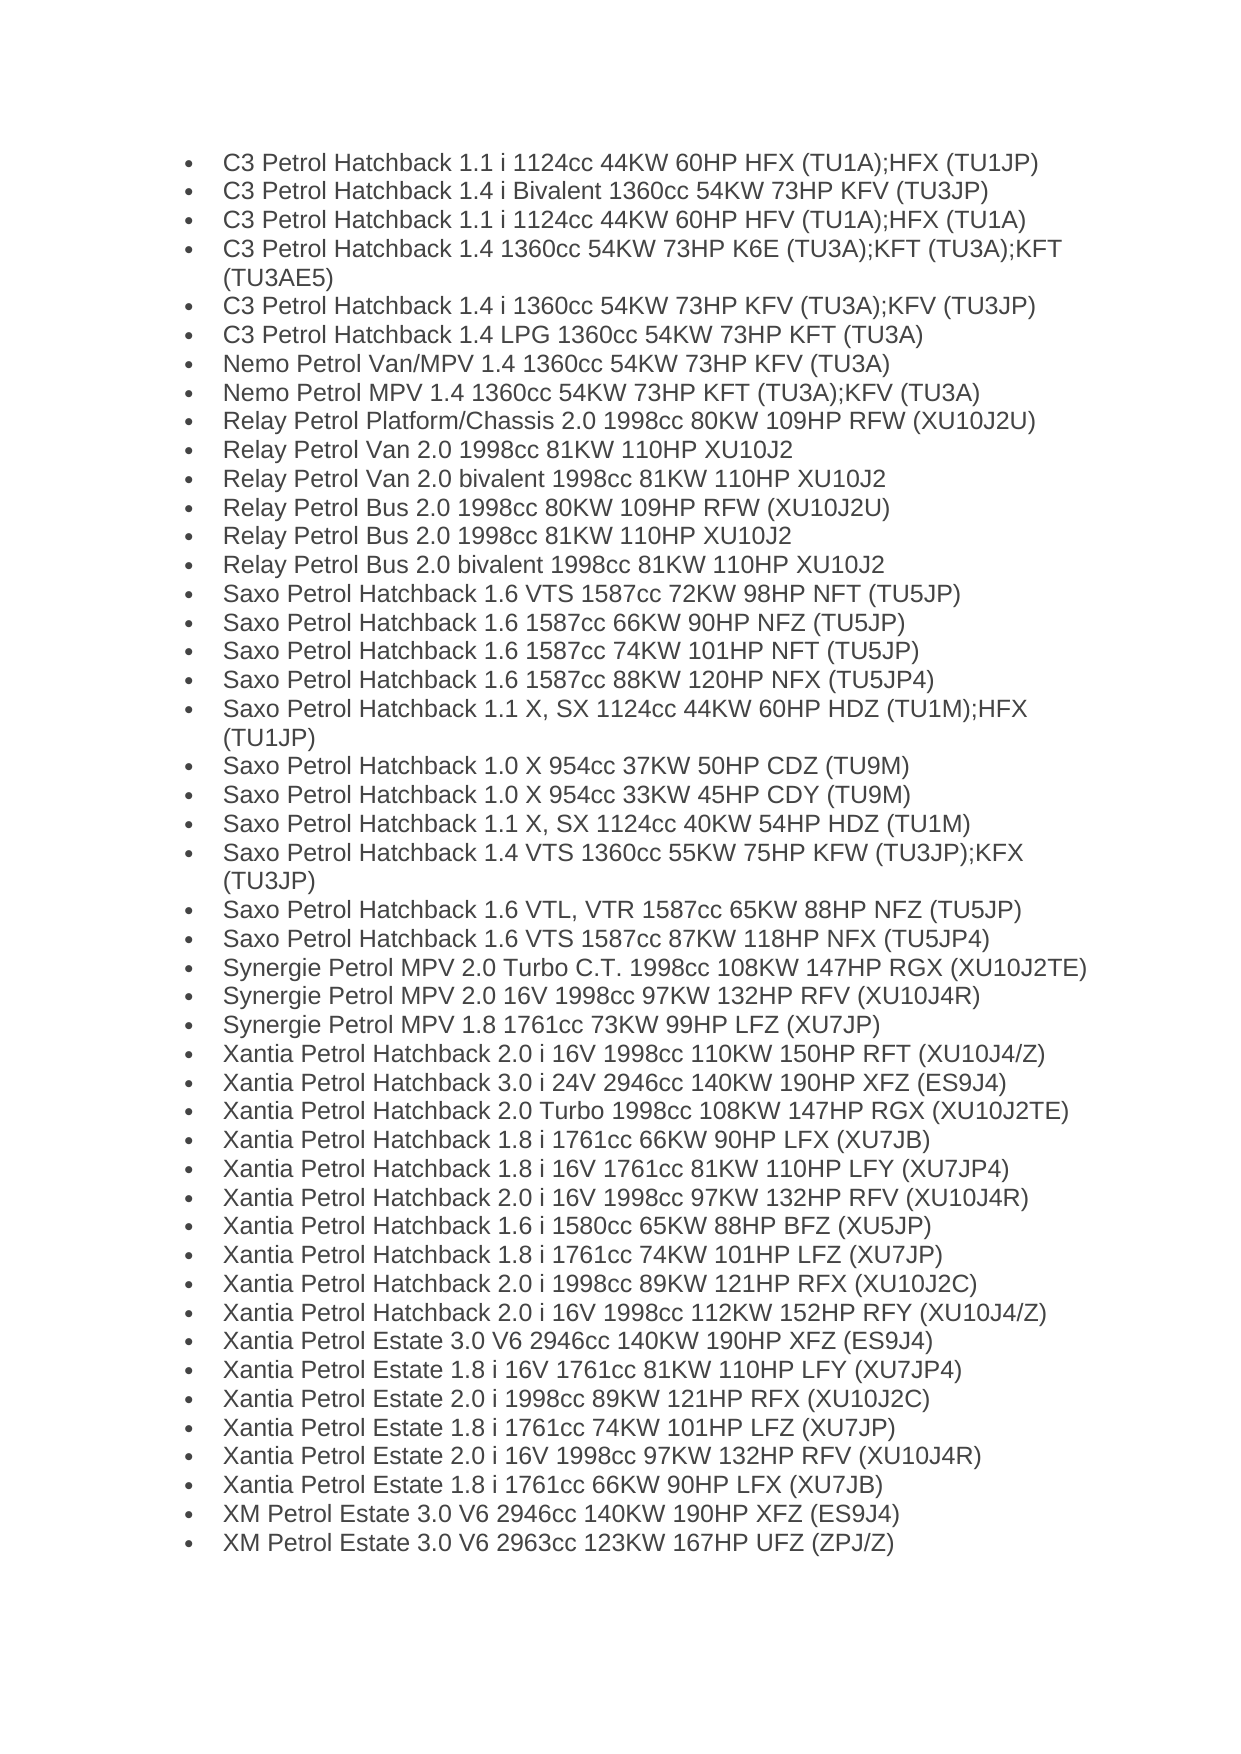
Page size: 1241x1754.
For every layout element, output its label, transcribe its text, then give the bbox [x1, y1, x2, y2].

list Nemo Petrol MPV 1.4 1360cc 54KW 73HP KFT (TU3A);KFV (TU3A) [185, 378, 1093, 406]
list Synergie Petrol MPV 2.0 Turbo C.T. 1998cc 108KW 147HP RGX (XU10J2TE) [185, 953, 1093, 981]
list Synergie Petrol MPV 2.0 16V 1998cc 97KW 132HP RFV (XU10J4R) [185, 981, 1093, 1010]
list C3 Petrol Hatchback 1.1 i 1124cc 44KW 60HP HFX (TU1A);HFX (TU1JP) [185, 148, 1093, 176]
list C3 Petrol Hatchback 1.4 1360cc 54KW 73HP K6E (TU3A);KFT (TU3A);KFT (TU3AE5) [185, 234, 1093, 291]
list Xantia Petrol Hatchback 1.8 i 1761cc 66KW 90HP LFX (XU7JB) [185, 1125, 1093, 1154]
list Xantia Petrol Estate 1.8 i 16V 1761cc 81KW 110HP LFY (XU7JP4) [185, 1355, 1093, 1384]
list Xantia Petrol Hatchback 2.0 i 16V 1998cc 110KW 150HP RFT (XU10J4/Z) [185, 1039, 1093, 1068]
list Relay Petrol Bus 2.0 bivalent 1998cc 81KW 110HP XU10J2 [185, 550, 1093, 579]
list Relay Petrol Bus 2.0 1998cc 80KW 109HP RFW (XU10J2U) [185, 493, 1093, 521]
list Xantia Petrol Estate 1.8 i 1761cc 66KW 90HP LFX (XU7JB) [185, 1470, 1093, 1499]
list Saxo Petrol Hatchback 1.1 X, SX 1124cc 44KW 60HP HDZ (TU1M);HFX (TU1JP) [185, 694, 1093, 751]
list Saxo Petrol Hatchback 1.0 X 954cc 33KW 45HP CDY (TU9M) [185, 780, 1093, 809]
list Xantia Petrol Estate 2.0 i 1998cc 89KW 121HP RFX (XU10J2C) [185, 1384, 1093, 1413]
list Relay Petrol Bus 2.0 1998cc 81KW 110HP XU10J2 [185, 521, 1093, 550]
list Saxo Petrol Hatchback 1.1 X, SX 1124cc 40KW 54HP HDZ (TU1M) [185, 809, 1093, 838]
list C3 Petrol Hatchback 1.4 i 1360cc 54KW 73HP KFV (TU3A);KFV (TU3JP) [185, 291, 1093, 320]
list Xantia Petrol Hatchback 2.0 i 1998cc 89KW 121HP RFX (XU10J2C) [185, 1269, 1093, 1298]
list Xantia Petrol Hatchback 1.8 i 16V 1761cc 81KW 110HP LFY (XU7JP4) [185, 1154, 1093, 1183]
list Relay Petrol Van 2.0 bivalent 1998cc 81KW 110HP XU10J2 [185, 464, 1093, 493]
list Saxo Petrol Hatchback 1.6 VTS 1587cc 87KW 118HP NFX (TU5JP4) [185, 924, 1093, 953]
list Saxo Petrol Hatchback 1.6 VTL, VTR 1587cc 65KW 88HP NFZ (TU5JP) [185, 895, 1093, 924]
list XM Petrol Estate 3.0 V6 2946cc 140KW 190HP XFZ (ES9J4) [185, 1499, 1093, 1528]
list Saxo Petrol Hatchback 1.0 X 954cc 37KW 50HP CDZ (TU9M) [185, 751, 1093, 780]
list Nemo Petrol Van/MPV 1.4 1360cc 54KW 73HP KFV (TU3A) [185, 349, 1093, 378]
list Saxo Petrol Hatchback 1.6 1587cc 74KW 101HP NFT (TU5JP) [185, 636, 1093, 665]
list Synergie Petrol MPV 1.8 1761cc 73KW 99HP LFZ (XU7JP) [185, 1010, 1093, 1039]
list Xantia Petrol Estate 2.0 i 16V 1998cc 97KW 132HP RFV (XU10J4R) [185, 1441, 1093, 1470]
list Saxo Petrol Hatchback 1.6 1587cc 88KW 120HP NFX (TU5JP4) [185, 665, 1093, 694]
list Saxo Petrol Hatchback 1.4 VTS 1360cc 55KW 75HP KFW (TU3JP);KFX (TU3JP) [185, 838, 1093, 895]
list Saxo Petrol Hatchback 1.6 VTS 1587cc 72KW 98HP NFT (TU5JP) [185, 579, 1093, 608]
list Xantia Petrol Hatchback 1.6 i 1580cc 65KW 88HP BFZ (XU5JP) [185, 1211, 1093, 1240]
list Xantia Petrol Hatchback 2.0 i 16V 1998cc 112KW 152HP RFY (XU10J4/Z) [185, 1298, 1093, 1326]
list Relay Petrol Platform/Chassis 2.0 1998cc 80KW 109HP RFW (XU10J2U) [185, 406, 1093, 435]
list Relay Petrol Van 2.0 1998cc 81KW 110HP XU10J2 [185, 435, 1093, 464]
list C3 Petrol Hatchback 1.1 i 1124cc 44KW 60HP HFV (TU1A);HFX (TU1A) [185, 205, 1093, 234]
list XM Petrol Estate 3.0 V6 2963cc 123KW 167HP UFZ (ZPJ/Z) [185, 1528, 1093, 1556]
list Xantia Petrol Hatchback 2.0 i 16V 1998cc 97KW 132HP RFV (XU10J4R) [185, 1183, 1093, 1211]
list C3 Petrol Hatchback 1.4 i Bivalent 1360cc 54KW 73HP KFV (TU3JP) [185, 176, 1093, 205]
list Saxo Petrol Hatchback 1.6 1587cc 66KW 90HP NFZ (TU5JP) [185, 608, 1093, 636]
list Xantia Petrol Estate 1.8 i 1761cc 74KW 101HP LFZ (XU7JP) [185, 1413, 1093, 1441]
list Xantia Petrol Hatchback 2.0 Turbo 1998cc 108KW 147HP RGX (XU10J2TE) [185, 1096, 1093, 1125]
list Xantia Petrol Estate 3.0 V6 2946cc 140KW 190HP XFZ (ES9J4) [185, 1326, 1093, 1355]
list Xantia Petrol Hatchback 1.8 i 1761cc 74KW 101HP LFZ (XU7JP) [185, 1240, 1093, 1269]
list C3 Petrol Hatchback 1.4 LPG 1360cc 54KW 73HP KFT (TU3A) [185, 320, 1093, 349]
list Xantia Petrol Hatchback 3.0 i 24V 2946cc 140KW 190HP XFZ (ES9J4) [185, 1068, 1093, 1096]
